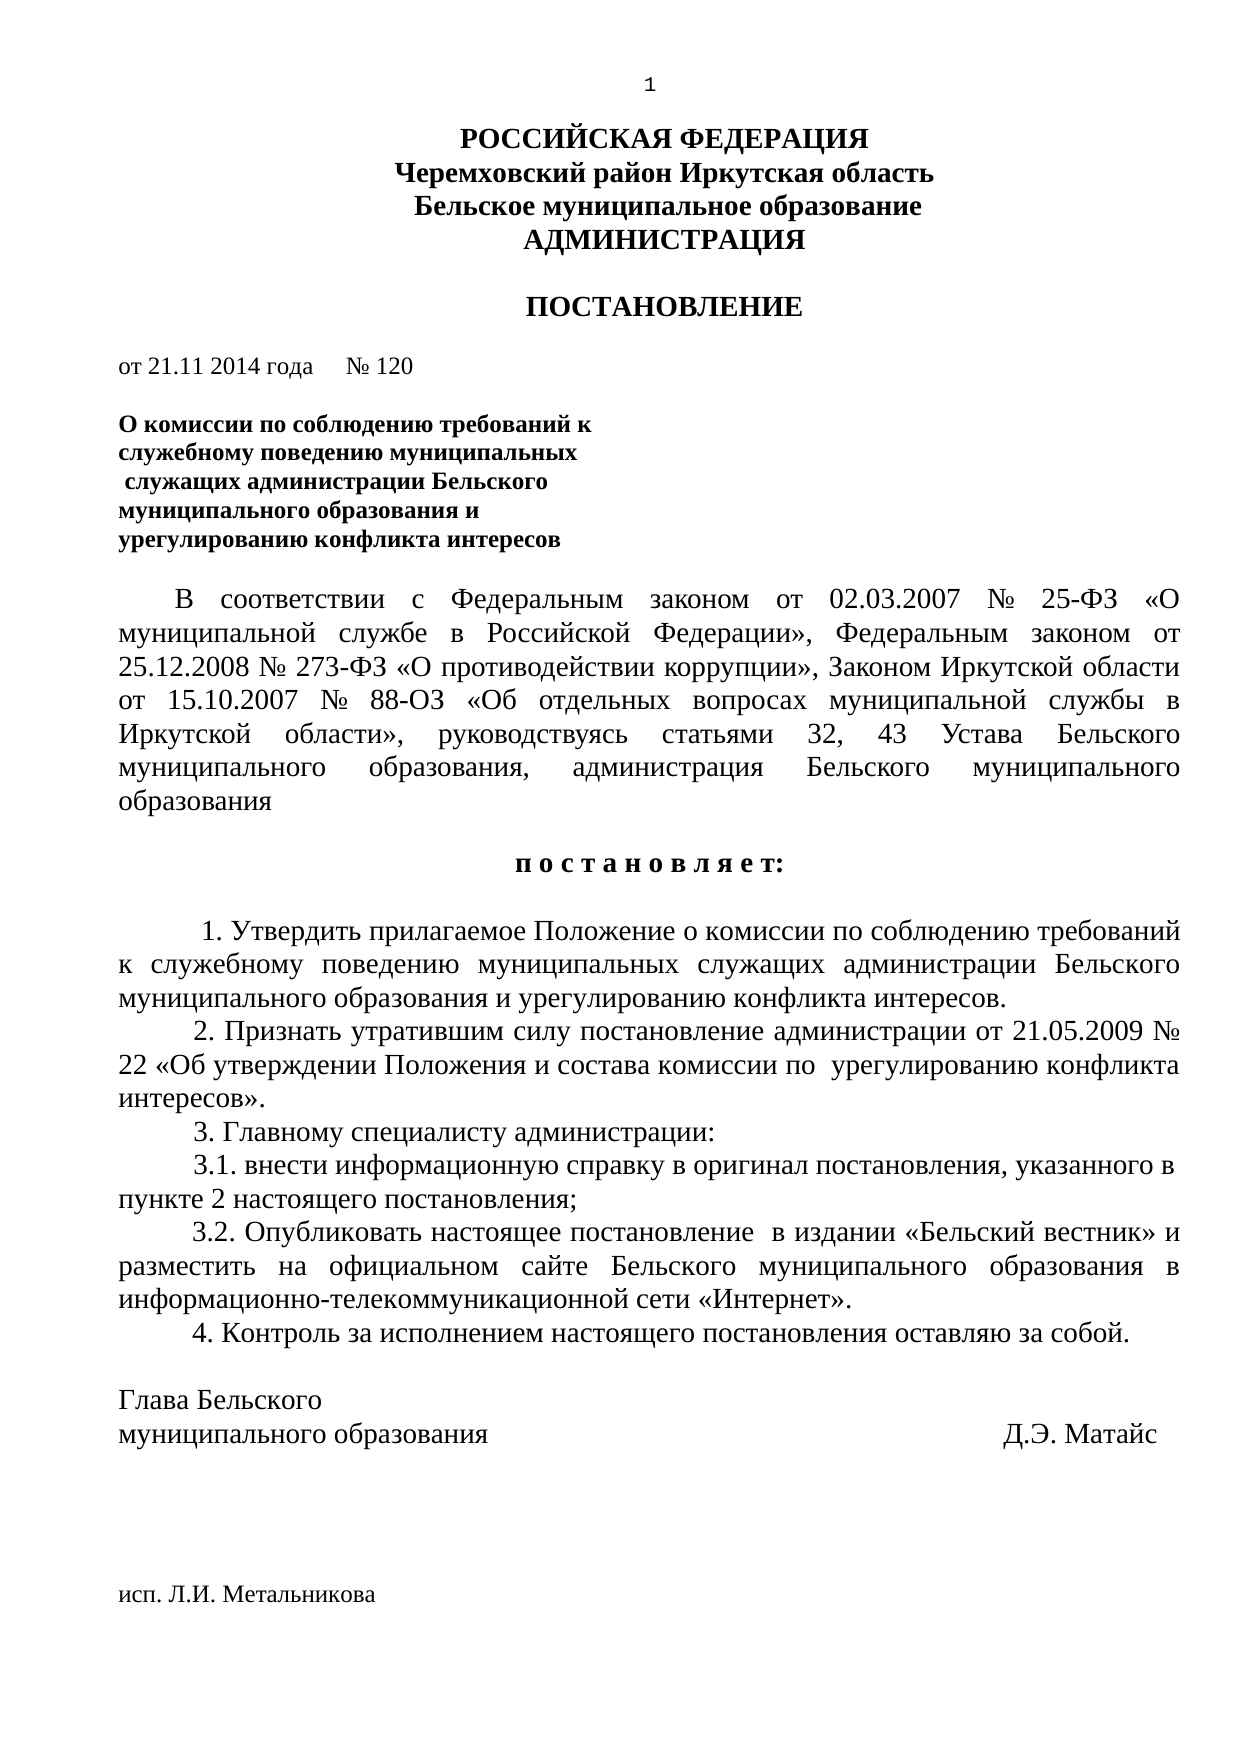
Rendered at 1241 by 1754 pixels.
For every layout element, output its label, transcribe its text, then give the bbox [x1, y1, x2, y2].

text муниципального образования Д.Э. Матайс [118, 1416, 1211, 1449]
text 3.2. Опубликовать настоящее постановление в издании «Бельский вестник» и разместить на официальном сайте Бельского муниципального образования в информационно-телекоммуникационной сети «Интернет». [118, 1214, 1181, 1315]
text Глава Бельского [118, 1382, 1211, 1416]
text ПОСТАНОВЛЕНИЕ [118, 289, 1211, 322]
text муниципального образования и [118, 495, 1181, 524]
text О комиссии по соблюдению требований к [118, 409, 1181, 437]
text исп. Л.И. Метальникова [118, 1579, 1181, 1607]
text служащих администрации Бельского [118, 466, 1181, 495]
text АДМИНИСТРАЦИЯ [118, 222, 1211, 255]
text служебному поведению муниципальных [118, 437, 1181, 466]
text Черемховский район Иркутская область [118, 155, 1211, 188]
text Бельское муниципальное образование [118, 188, 1211, 222]
text 1. Утвердить прилагаемое Положение о комиссии по соблюдению требований к служебному поведению муниципальных служащих администрации Бельского муниципального образования и урегулированию конфликта интересов. [118, 913, 1181, 1013]
text 2. Признать утратившим силу постановление администрации от 21.05.2009 № 22 «Об утверждении Положения и состава комиссии по урегулированию конфликта интересов». [118, 1013, 1181, 1114]
text урегулированию конфликта интересов [118, 524, 1181, 552]
text п о с т а н о в л я е т: [118, 846, 1181, 879]
text 3.1. внести информационную справку в оригинал постановления, указанного в пункте 2 настоящего постановления; [118, 1147, 1181, 1214]
subtitle В соответствии с Федеральным законом от 02.03.2007 № 25-ФЗ «О муниципальной службе в Российской Федерации», Федеральным законом от 25.12.2008 № 273-ФЗ «О противодействии коррупции», Законом Иркутской области от 15.10.2007 № 88-ОЗ «Об отдельных вопросах муниципальной службы в Иркутской области», руководствуясь статьями 32, 43 Устава Бельского муниципального образования, администрация Бельского муниципального образования [118, 582, 1181, 816]
text РОССИЙСКАЯ ФЕДЕРАЦИЯ [118, 121, 1211, 155]
text 3. Главному специалисту администрации: [118, 1114, 1181, 1147]
text 4. Контроль за исполнением настоящего постановления оставляю за собой. [118, 1315, 1181, 1349]
text от 21.11 2014 года № 120 [118, 351, 1181, 380]
